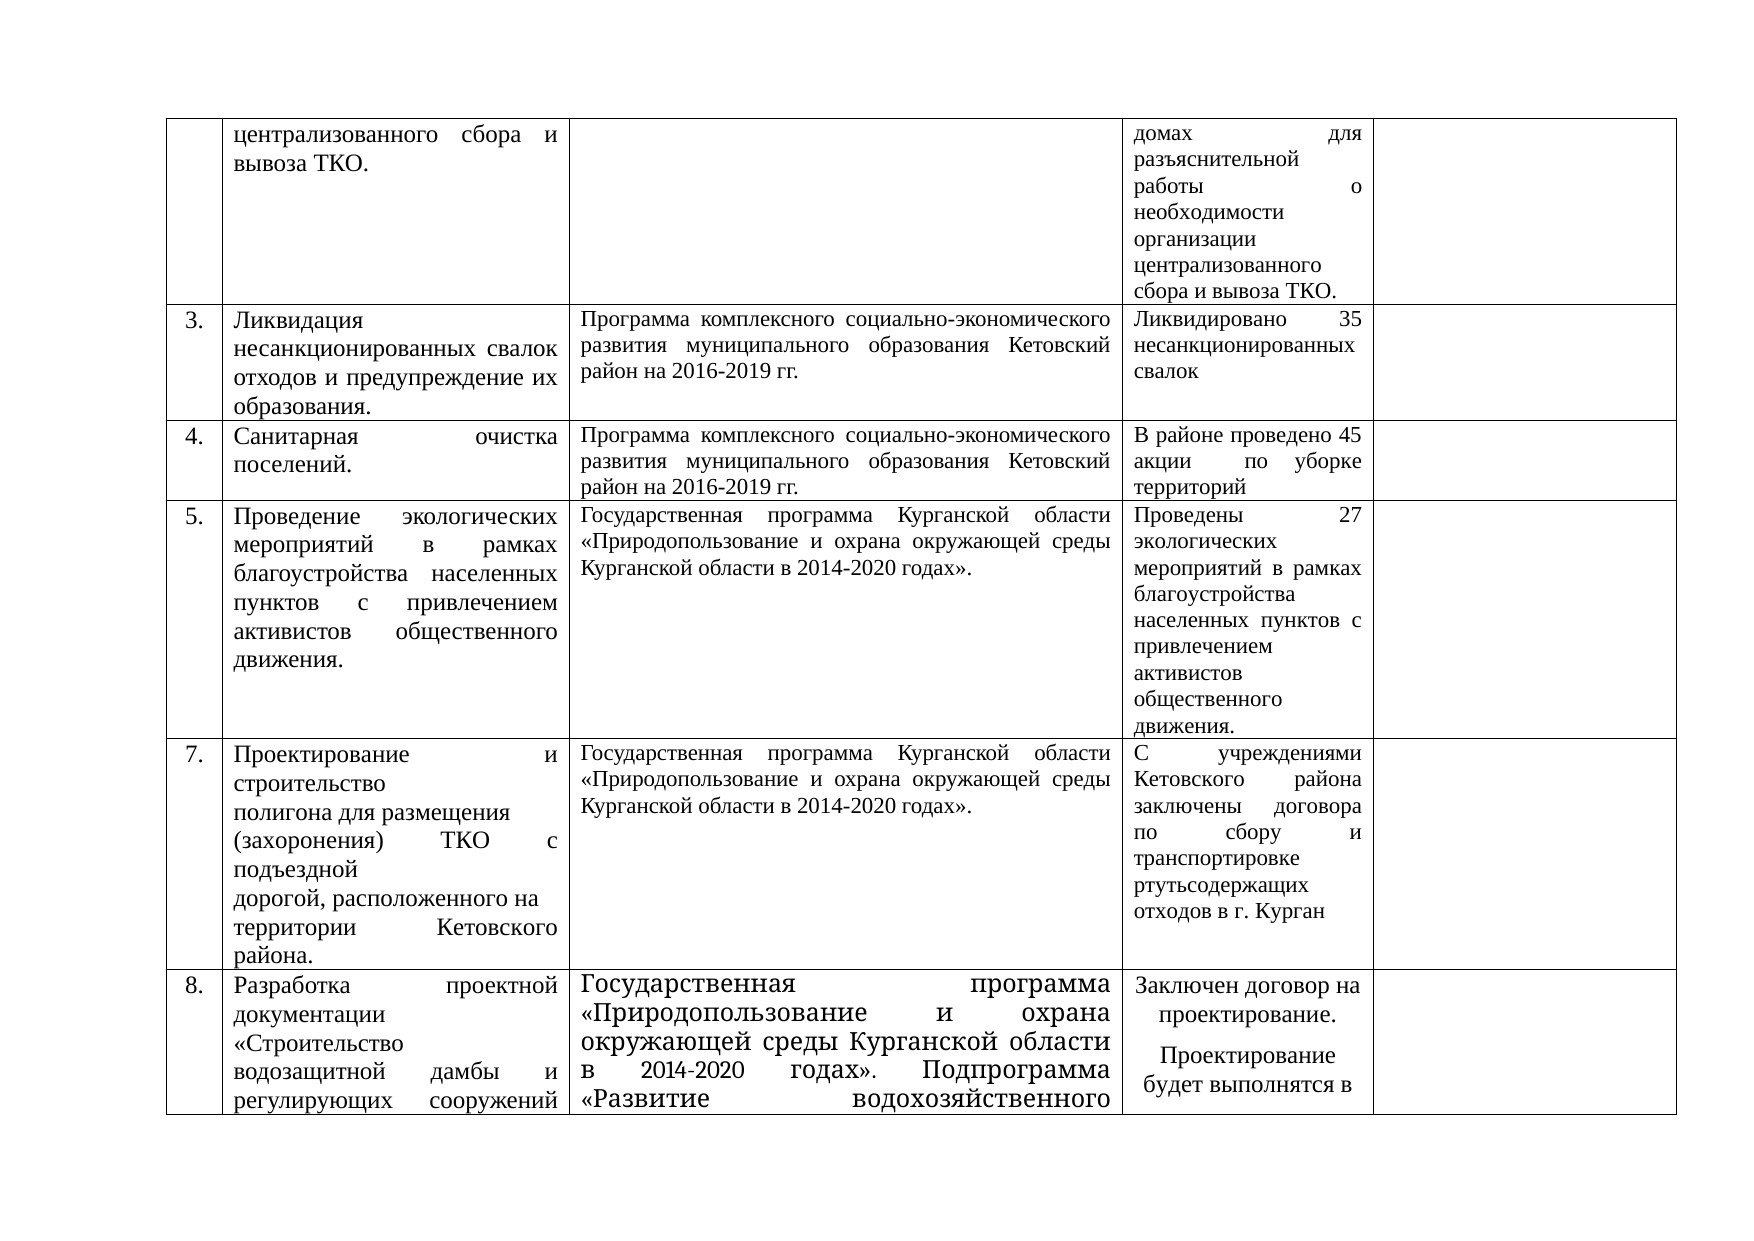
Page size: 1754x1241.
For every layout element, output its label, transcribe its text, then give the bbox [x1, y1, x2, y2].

table_cell [1374, 970, 1676, 1114]
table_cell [1123, 970, 1373, 1114]
table_cell Программа комплексного социально-экономического развития муниципального образования Кетовский район на 2016-2019 гг. [570, 305, 1122, 420]
table_cell Государственная программа Курганской области «Природопользование и охрана окружающей среды Курганской области в 2014-2020 годах». [570, 501, 1122, 738]
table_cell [223, 970, 569, 1114]
table_cell В районе проведено 45 акции по уборке территорий [1123, 421, 1373, 500]
table_cell Проведение с домовладельцами разъяснительной работы о необходимости организации централизованного сбора и вывоза ТКО. [223, 119, 569, 304]
table_cell 3. [167, 305, 222, 420]
table_cell [1374, 739, 1676, 969]
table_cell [570, 970, 1122, 1114]
table_cell Проведены 27 экологических мероприятий в рамках благоустройства населенных пунктов с привлечением активистов общественного движения. [1123, 501, 1373, 738]
table_cell [1374, 119, 1676, 304]
table_cell Санитарная очистка поселений. [223, 421, 569, 500]
table_cell Ликвидировано 35 несанкционированных свалок [1123, 305, 1373, 420]
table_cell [1123, 119, 1373, 304]
table_cell Проектирование и строительство полигона для размещения (захоронения) ТКО с подъездной дорогой, расположенного на территории Кетовского района. [223, 739, 569, 969]
table_cell С учреждениями Кетовского района заключены договора по сбору и транспортировке ртутьсодержащих отходов в г. Курган [1123, 739, 1373, 969]
table_cell [1374, 305, 1676, 420]
table_cell 4. [167, 421, 222, 500]
table_cell Ликвидация несанкционированных свалок отходов и предупреждение их образования. [223, 305, 569, 420]
table_cell 2. [167, 119, 222, 304]
table_cell Программа комплексного социально-экономического развития муниципального образования Кетовский район на 2016-2019 гг. [570, 421, 1122, 500]
table_cell Проведение экологических мероприятий в рамках благоустройства населенных пунктов с привлечением активистов общественного движения. [223, 501, 569, 738]
table_cell Государственная программа Курганской области «Природопользование и охрана окружающей среды Курганской области в 2014-2020 годах». [570, 739, 1122, 969]
table_cell 5. [167, 501, 222, 738]
table_cell [1374, 421, 1676, 500]
table_cell 7. [167, 739, 222, 969]
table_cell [570, 119, 1122, 304]
table_cell 8. [167, 970, 222, 1114]
table_cell [1374, 501, 1676, 738]
